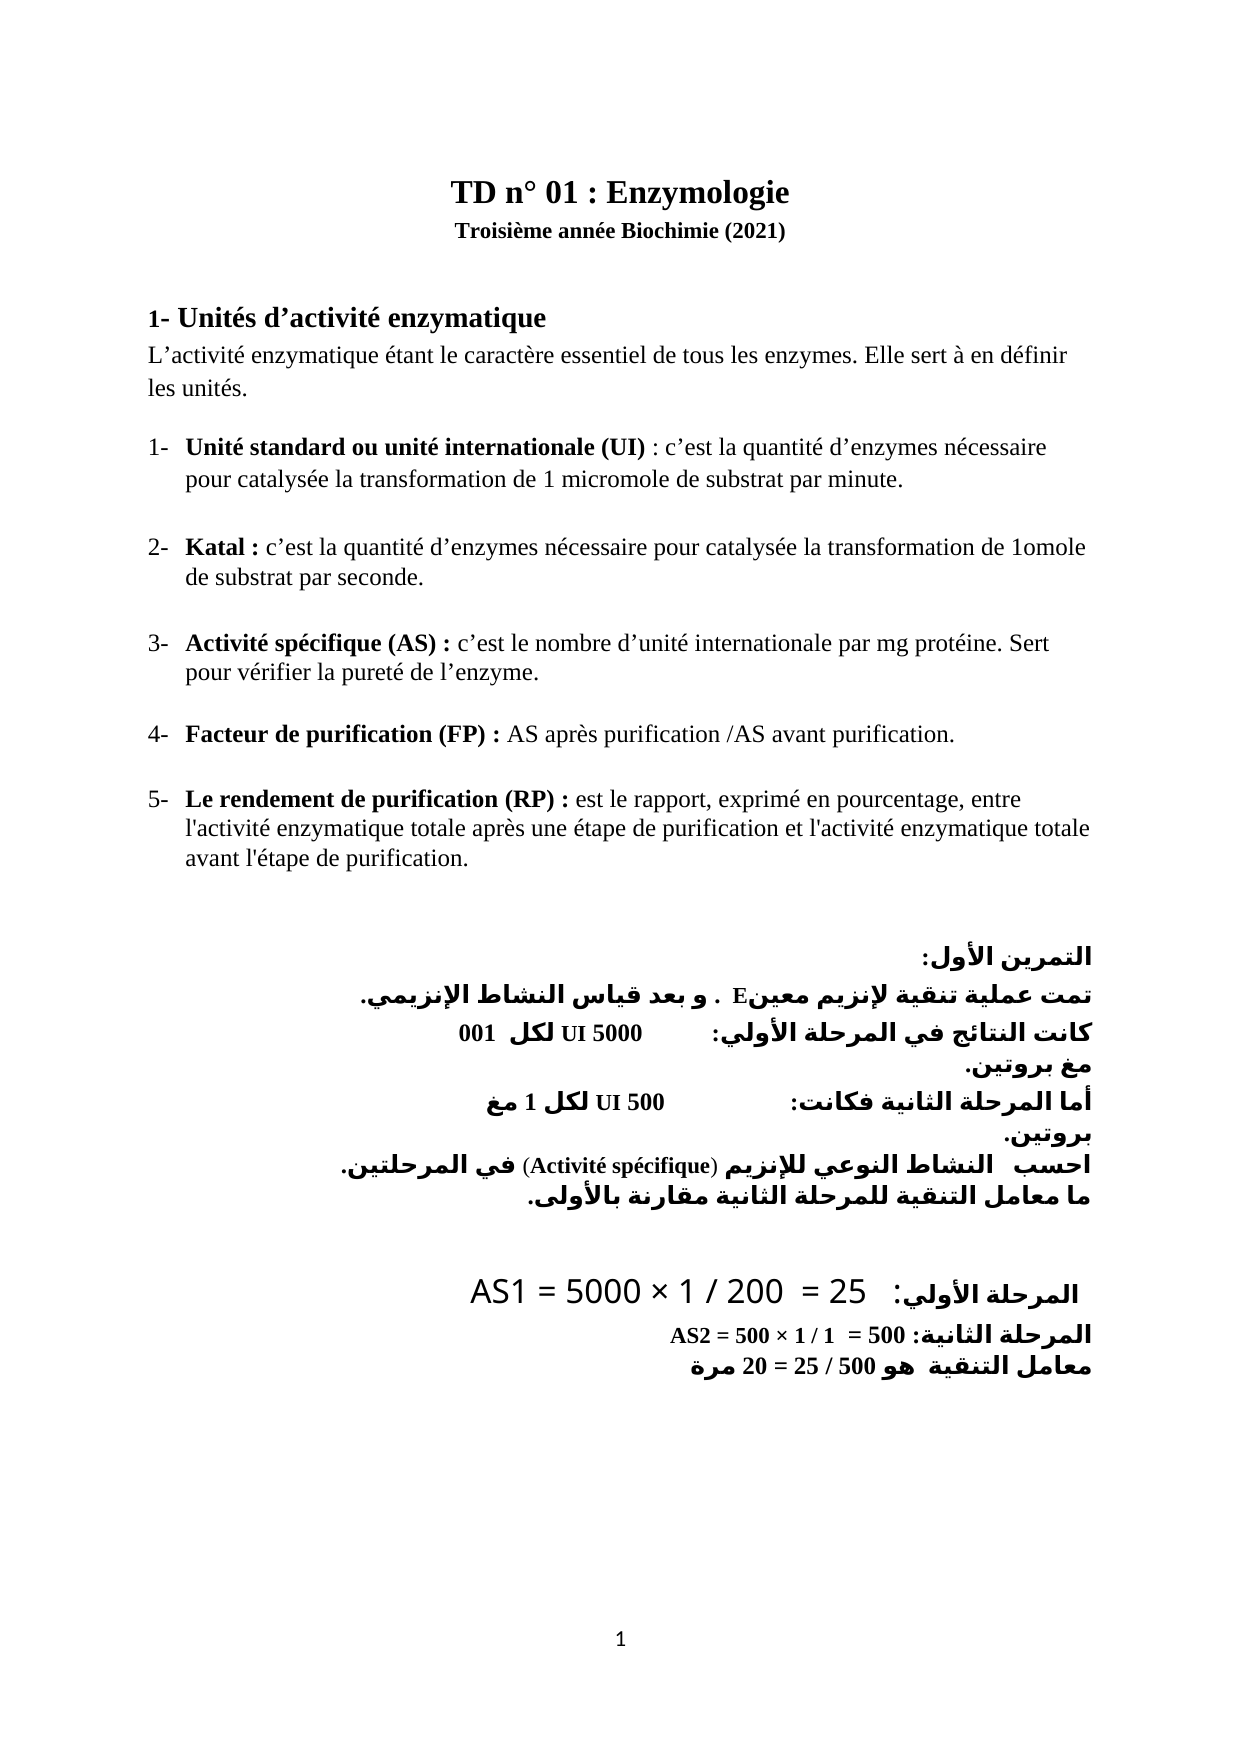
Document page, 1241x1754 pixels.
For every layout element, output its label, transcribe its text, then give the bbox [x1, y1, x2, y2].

list Activité spécifique (AS) : c’est le nombre d’unité internationale par mg protéine. Sert pour vérifier la pureté de l’enzyme. [148, 628, 1093, 686]
list Facteur de purification (FP) : AS après purification /AS avant purification. [148, 719, 1093, 748]
text كانت النتائج في المرحلة الأولي: 5000 UI لكل 001 مغ بروتين. [440, 1018, 1093, 1078]
text التمرين الأول: [148, 942, 1093, 971]
list Katal : c’est la quantité d’enzymes nécessaire pour catalysée la transformation de 1omole de substrat par seconde. [148, 532, 1093, 591]
text تمت عملية تنقية لإنزيم معينE . و بعد قياس النشاط الإنزيمي. [148, 980, 1093, 1009]
list Unité standard ou unité internationale (UI) : c’est la quantité d’enzymes nécessaire pour catalysée la transformation de 1 micromole de substrat par minute. [148, 432, 1093, 492]
subtitle AS1 = 5000 × 1 / 200 = 25 :المرحلة الأولي [148, 1268, 1079, 1313]
text ما معامل التنقية للمرحلة الثانية مقارنة بالأولى. [230, 1181, 1092, 1210]
text 1- Unités d’activité enzymatique [148, 301, 1093, 334]
text احسب النشاط النوعي للإنزيم (Activité spécifique) في المرحلتين. [230, 1150, 1092, 1178]
list Le rendement de purification (RP) : est le rapport, exprimé en pourcentage, entre l'activité enzymatique totale après une étape de purification et l'activité enzymatique totale avant l'étape de purification. [148, 784, 1093, 872]
text L’activité enzymatique étant le caractère essentiel de tous les enzymes. Elle sert à en définir les unités. [148, 340, 1093, 402]
text المرحلة الثانية: 500 = AS2 = 500 × 1 / 1 [450, 1320, 1093, 1349]
subtitle TD n° 01 : Enzymologie [148, 173, 1092, 211]
text معامل التنقية هو 500 / 25 = 20 مرة [450, 1351, 1093, 1380]
text أما المرحلة الثانية فكانت: 500 UI لكل 1 مغ بروتين. [440, 1087, 1093, 1147]
text Troisième année Biochimie (2021) [148, 217, 1093, 243]
